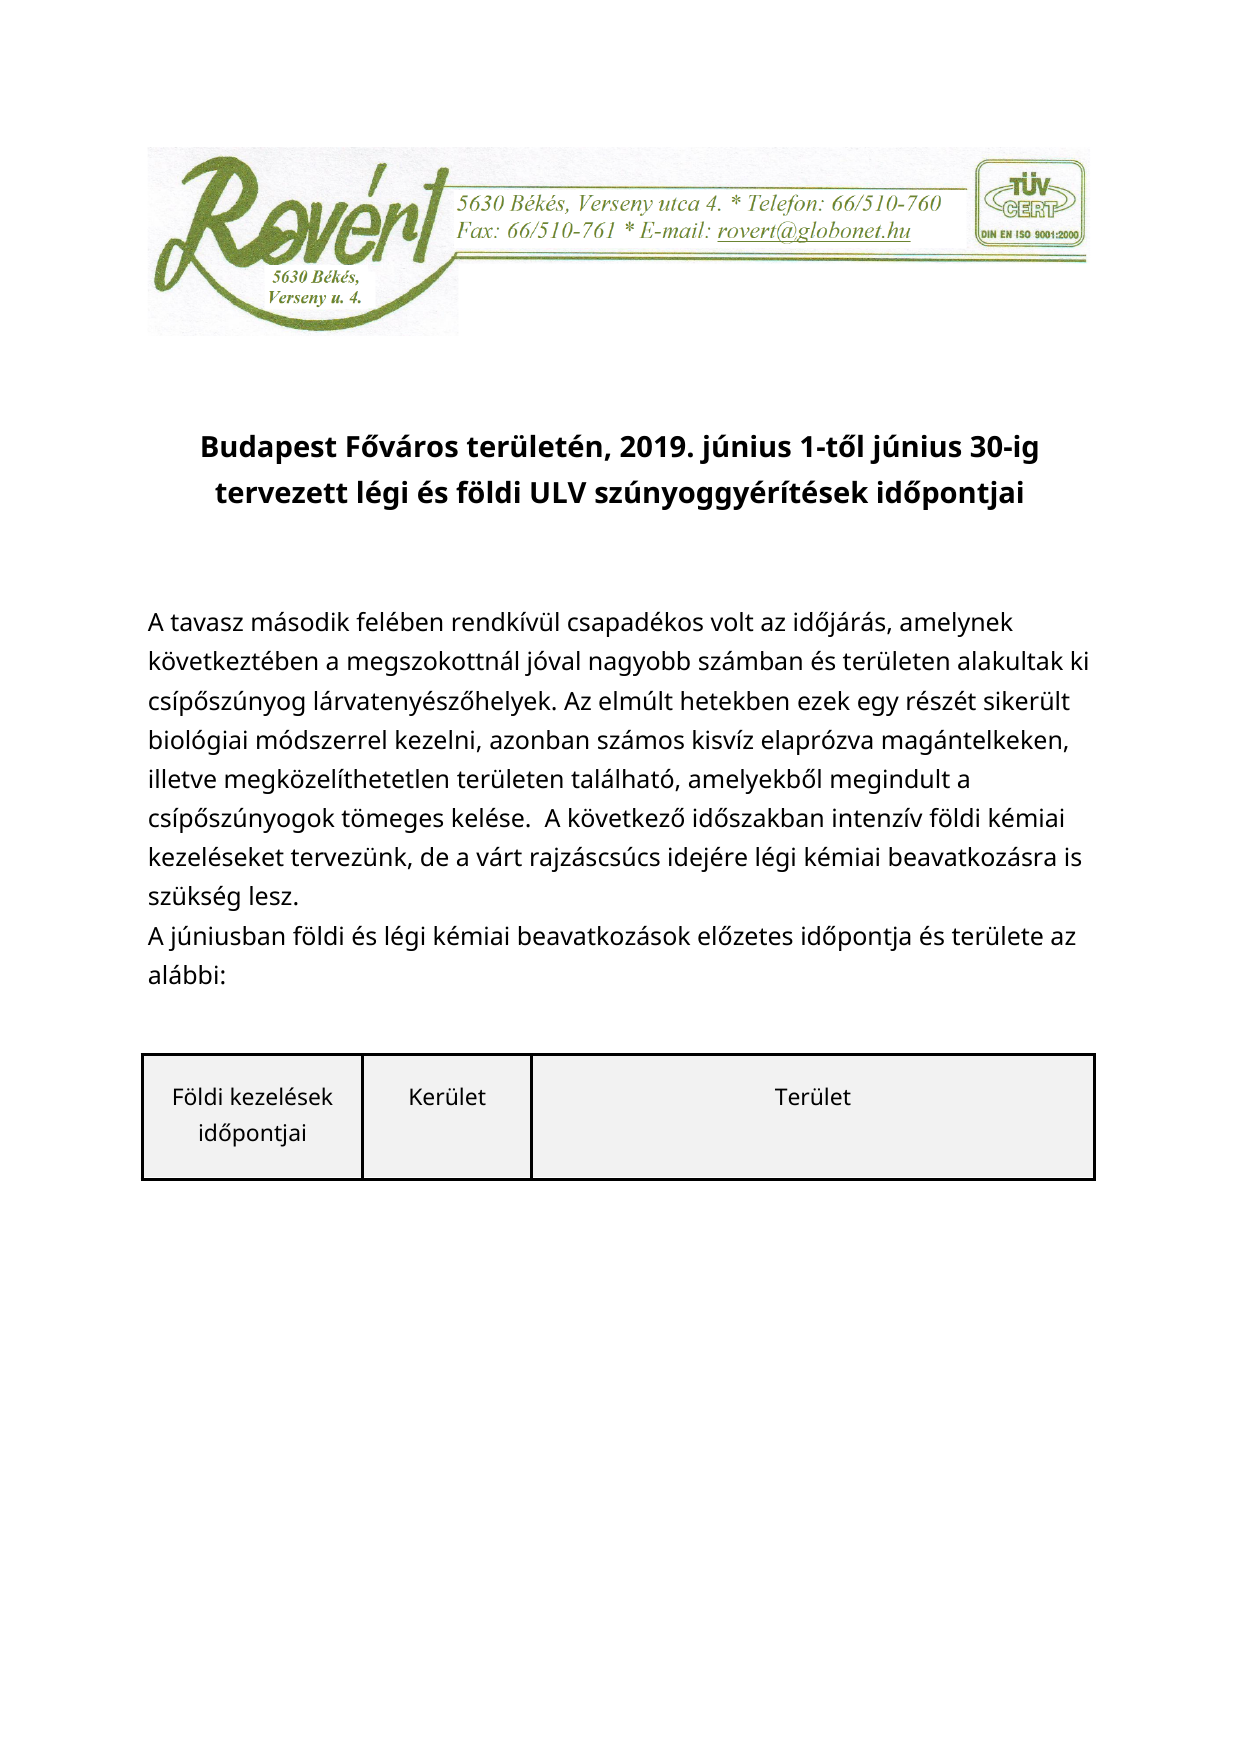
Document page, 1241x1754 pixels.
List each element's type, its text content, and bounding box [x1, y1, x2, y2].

text A júniusban földi és légi kémiai beavatkozások előzetes időpontja és területe az alábbi: [148, 918, 1093, 991]
table_header Kerület [364, 1056, 530, 1177]
table_header Földi kezelések időpontjai [144, 1056, 361, 1177]
picture [147, 147, 1091, 336]
text A tavasz második felében rendkívül csapadékos volt az időjárás, amelynek következtében a megszokottnál jóval nagyobb számban és területen alakultak ki csípőszúnyog lárvatenyészőhelyek. Az elmúlt hetekben ezek egy részét sikerült biológiai módszerrel kezelni, azonban számos kisvíz elaprózva magántelkeken, illetve megközelíthetetlen területen található, amelyekből megindult a csípőszúnyogok tömeges kelése. A következő időszakban intenzív földi kémiai kezeléseket tervezünk, de a várt rajzáscsúcs idejére légi kémiai beavatkozásra is szükség lesz. [148, 605, 1093, 913]
text Budapest Főváros területén, 2019. június 1-től június 30-ig tervezett légi és földi ULV szúnyoggyérítések időpontjai [148, 426, 1093, 512]
table_header Terület [533, 1056, 1093, 1177]
